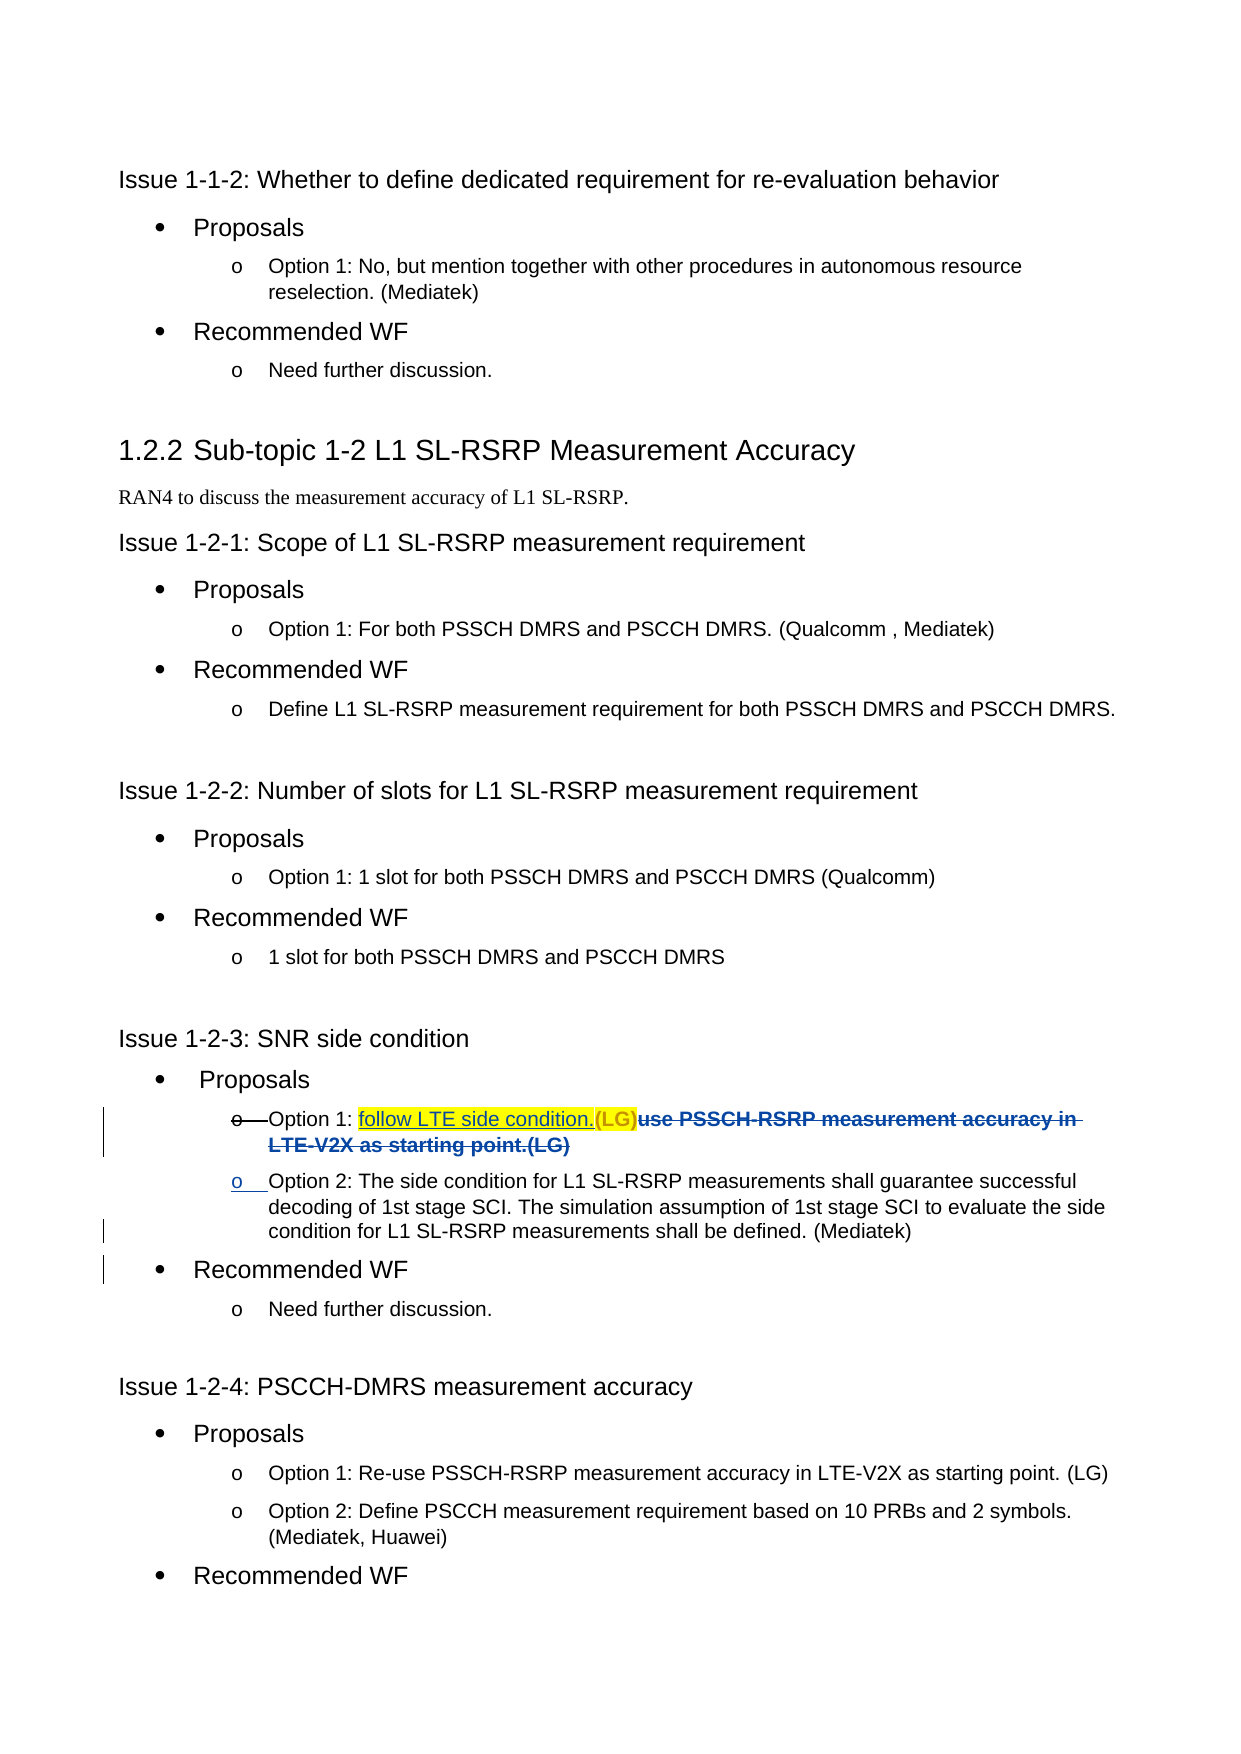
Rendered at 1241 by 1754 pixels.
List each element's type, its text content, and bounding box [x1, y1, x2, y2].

list Option 1: No, but mention together with other procedures in autonomous resource reselection. (Mediatek) [231, 254, 1122, 304]
subtitle Sub-topic 1-2 L1 SL-RSRP Measurement Accuracy [118, 433, 1122, 466]
list Recommended WF [156, 903, 1122, 932]
list Proposals [156, 575, 1122, 604]
list Recommended WF [156, 317, 1122, 346]
list 1 slot for both PSSCH DMRS and PSCCH DMRS [231, 944, 1122, 970]
list Option 1: 1 slot for both PSSCH DMRS and PSCCH DMRS (Qualcomm) [231, 865, 1122, 891]
list Recommended WF [156, 655, 1122, 684]
list Need further discussion. [231, 358, 1122, 384]
text Issue 1-2-2: Number of slots for L1 SL-RSRP measurement requirement [118, 776, 1122, 805]
list Proposals [156, 1419, 1122, 1448]
text Issue 1-2-4: PSCCH-DMRS measurement accuracy [118, 1371, 1122, 1400]
list Recommended WF [156, 1561, 1122, 1590]
text Issue 1-2-1: Scope of L1 SL-RSRP measurement requirement [118, 528, 1122, 557]
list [231, 1460, 1122, 1486]
text Issue 1-1-2: Whether to define dedicated requirement for re-evaluation behavior [118, 166, 1122, 194]
list Option 1: (LG)use PSSCH-RSRP measurement accuracy in LTE-V2X as starting point.(LG) [231, 1107, 1122, 1157]
list Proposals [156, 213, 1122, 242]
text RAN4 to discuss the measurement accuracy of L1 SL-RSRP. [118, 485, 1122, 509]
list Option 1: For both PSSCH DMRS and PSCCH DMRS. (Qualcomm , Mediatek) [231, 617, 1122, 643]
list Proposals [156, 823, 1122, 852]
list Need further discussion. [231, 1297, 1122, 1322]
list Proposals [156, 1065, 1122, 1094]
text Issue 1-2-3: SNR side condition [118, 1024, 1122, 1053]
list Option 2: Define PSCCH measurement requirement based on 10 PRBs and 2 symbols. (Mediatek, Huawei) [231, 1499, 1122, 1548]
list Option 2: The side condition for L1 SL-RSRP measurements shall guarantee successful decoding of 1st stage SCI. The simulation assumption of 1st stage SCI to evaluate the side condition for L1 SL-RSRP measurements shall be defined. (Mediatek) [231, 1169, 1122, 1243]
list Recommended WF [156, 1255, 1122, 1284]
list Define L1 SL-RSRP measurement requirement for both PSSCH DMRS and PSCCH DMRS. [231, 696, 1122, 722]
